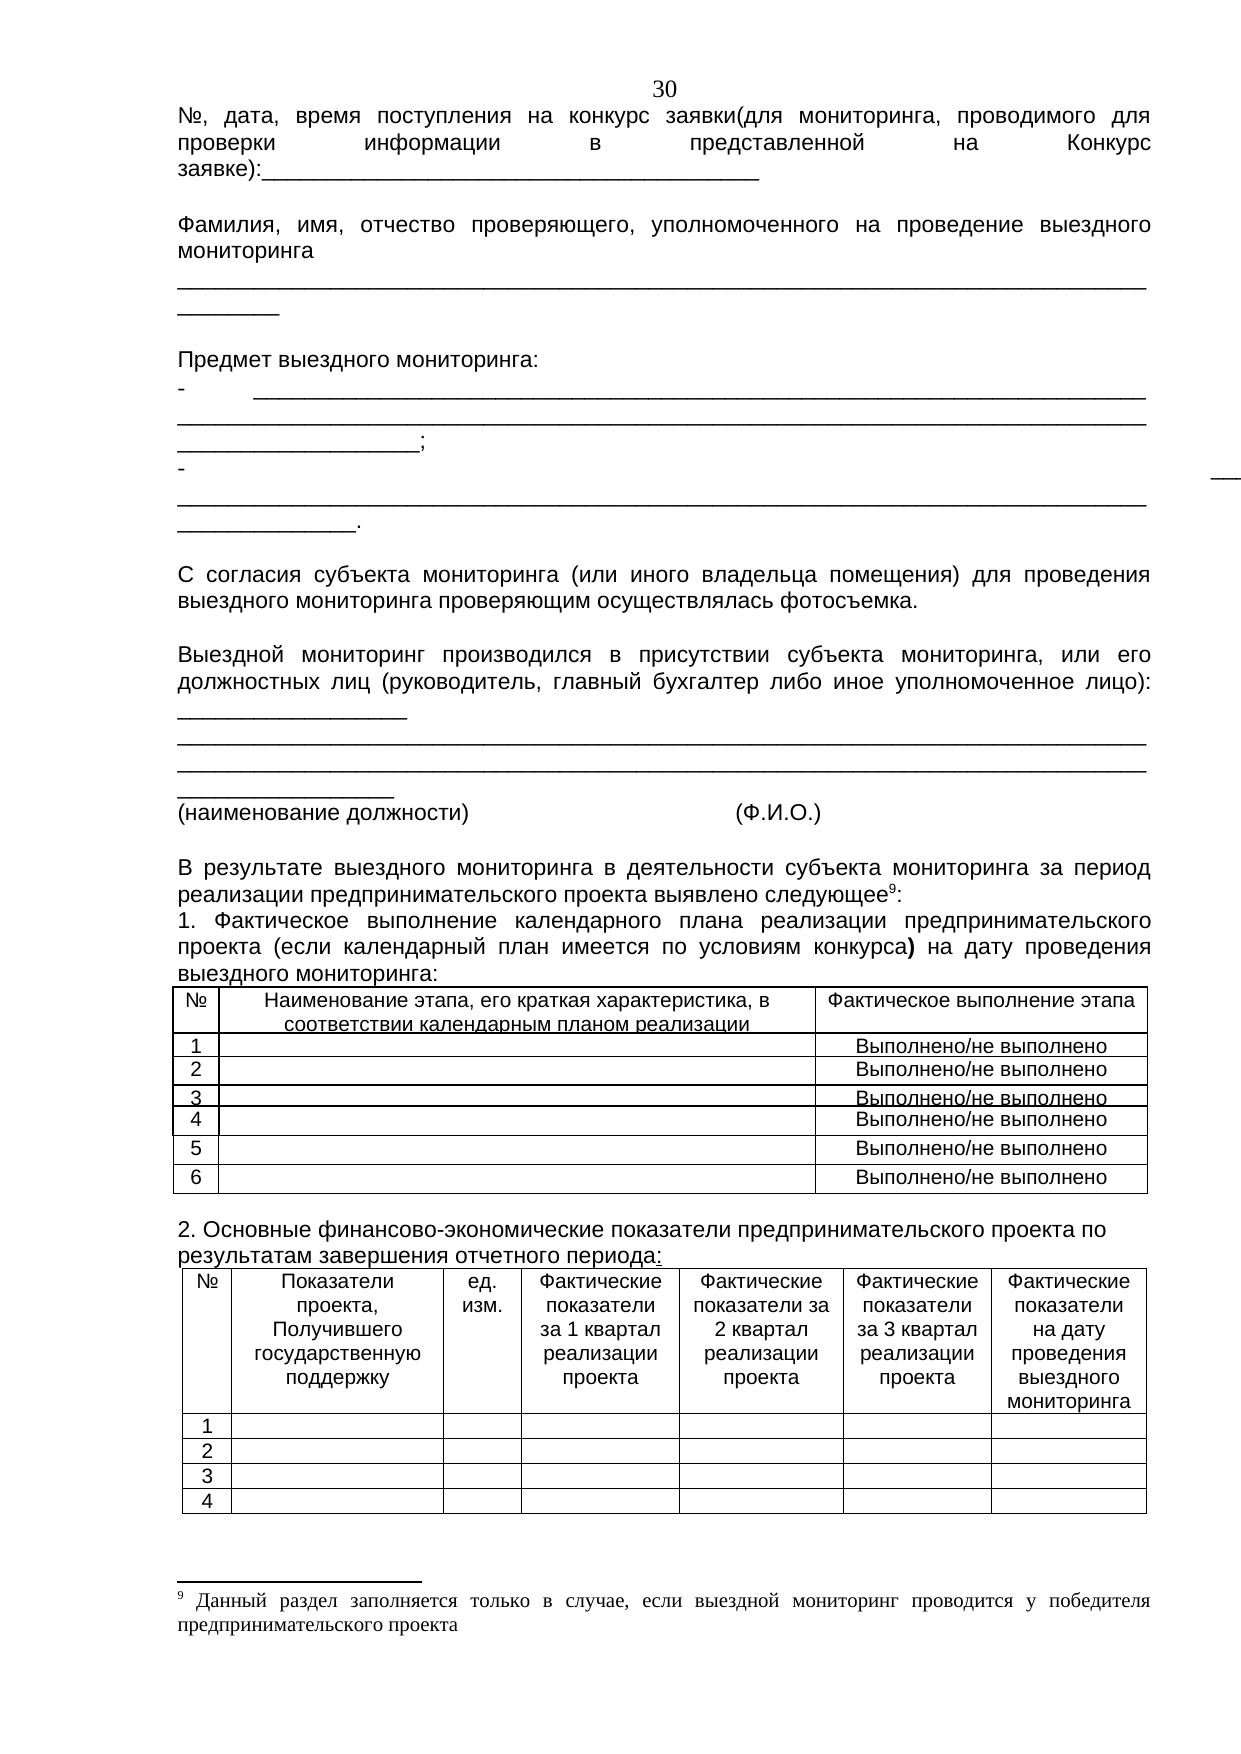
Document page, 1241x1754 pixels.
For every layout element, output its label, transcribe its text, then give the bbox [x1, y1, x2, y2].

text 1. Фактическое выполнение календарного плана реализации предпринимательского проекта (если календарный план имеется по условиям конкурса) на дату проведения выездного мониторинга: [177, 907, 1152, 986]
table_header Фактические показатели на дату проведения выездного мониторинга [992, 1269, 1146, 1413]
table_cell [992, 1464, 1146, 1488]
table_header Фактические показатели за 1 квартал реализации проекта [522, 1269, 679, 1413]
text (наименование должности) (Ф.И.О.) [177, 799, 1152, 826]
table_cell Выполнено/не выполнено [816, 1136, 1147, 1164]
table_cell [680, 1414, 843, 1438]
text С согласия субъекта мониторинга (или иного владельца помещения) для проведения выездного мониторинга проверяющим осуществлялась фотосъемка. [177, 561, 1152, 614]
table_cell [522, 1464, 679, 1488]
table_cell [444, 1489, 521, 1513]
table_cell [232, 1489, 443, 1513]
table_cell [220, 1086, 815, 1105]
table_cell Выполнено/не выполнено [816, 1034, 1147, 1056]
table_cell 2 [174, 1057, 218, 1084]
table_cell [444, 1464, 521, 1488]
text Фамилия, имя, отчество проверяющего, уполномоченного на проведение выездного мониторинга ____________________________________________________________________________________ [177, 211, 1152, 316]
table_cell [220, 1057, 815, 1084]
table_cell 1 [183, 1414, 231, 1438]
table_cell Выполнено/не выполнено [816, 1086, 1147, 1105]
table_cell [220, 1107, 815, 1135]
text Выездной мониторинг производился в присутствии субъекта мониторинга, или его должностных лиц (руководитель, главный бухгалтер либо иное уполномоченное лицо): __________________ _________________________________________________________________________________________________________________________________________________________________________ [177, 641, 1152, 799]
table_cell [522, 1414, 679, 1438]
table_cell [844, 1414, 991, 1438]
table_cell [992, 1439, 1146, 1463]
table_cell [522, 1439, 679, 1463]
table_cell [680, 1439, 843, 1463]
text В результате выездного мониторинга в деятельности субъекта мониторинга за период реализации предпринимательского проекта выявлено следующее: [177, 854, 1152, 907]
table_cell 6 [174, 1165, 218, 1193]
table_header Наименование этапа, его краткая характеристика, в соответствии календарным планом реализации предпринимательского проекта [220, 988, 815, 1032]
list _____________________________________________________________________________________________________________________________________________________________________. [177, 454, 1152, 533]
table_cell 4 [174, 1107, 218, 1135]
table_cell Выполнено/не выполнено [816, 1107, 1147, 1135]
table_cell 3 [174, 1086, 218, 1105]
table_cell [232, 1414, 443, 1438]
table_header Фактические показатели за 3 квартал реализации проекта [844, 1269, 991, 1413]
table_cell Выполнено/не выполнено [816, 1057, 1147, 1084]
text №, дата, время поступления на конкурс заявки(для мониторинга, проводимого для проверки информации в представленной на Конкурс заявке):_______________________________________ [177, 102, 1152, 182]
table_header № [183, 1269, 231, 1413]
table_cell [992, 1489, 1146, 1513]
table_cell [680, 1464, 843, 1488]
table_header № [174, 988, 218, 1032]
table_cell [444, 1414, 521, 1438]
table_cell Выполнено/не выполнено [816, 1165, 1147, 1193]
table_cell 4 [183, 1489, 231, 1513]
table_cell 3 [183, 1464, 231, 1488]
table_cell [522, 1489, 679, 1513]
table_cell [219, 1136, 815, 1164]
text 2. Основные финансово-экономические показатели предпринимательского проекта по результатам завершения отчетного периода: [177, 1216, 1152, 1268]
table_cell [844, 1439, 991, 1463]
table_header Показатели проекта, Получившего государственную поддержку [232, 1269, 443, 1413]
table_header ед. изм. [444, 1269, 521, 1413]
list _____________________________________________________________________________________________________________________________________________________________________; [177, 374, 1152, 453]
table_header Фактическое выполнение этапа [816, 988, 1147, 1032]
table_cell 2 [183, 1439, 231, 1463]
table_cell [219, 1165, 815, 1193]
table_cell [844, 1489, 991, 1513]
table_header Фактические показатели за 2 квартал реализации проекта [680, 1269, 843, 1413]
text Предмет выездного мониторинга: [177, 346, 1152, 372]
table_cell [680, 1489, 843, 1513]
table_cell 1 [174, 1034, 218, 1056]
table_cell [444, 1439, 521, 1463]
table_cell [992, 1414, 1146, 1438]
table_cell [232, 1439, 443, 1463]
table_cell [220, 1034, 815, 1056]
table_cell 5 [174, 1136, 218, 1164]
table_cell [844, 1464, 991, 1488]
table_cell [232, 1464, 443, 1488]
